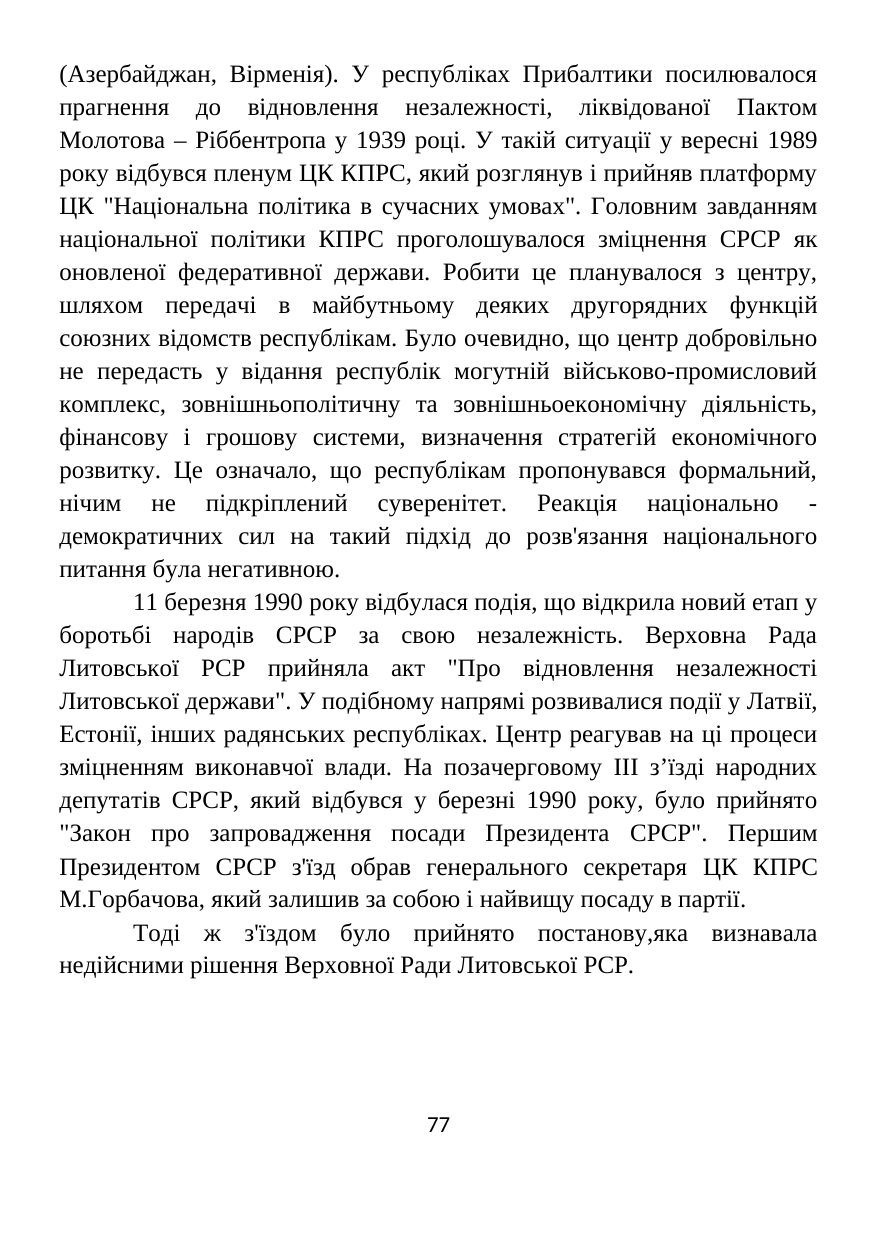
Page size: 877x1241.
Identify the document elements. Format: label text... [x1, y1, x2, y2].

text 11 березня 1990 року відбулася подія, що відкрила новий етап у боротьбі народів СРСР за свою незалежність. Верховна Рада Литовської РСР прийняла акт "Про відновлення незалежності Литовської держави". У подібному напрямі розвивалися події у Латвії, Естонії, інших радянських республіках. Центр реагував на цi процеси зміцненням виконавчої влади. На позачерговому III з’їзді народних депутатів СРСР, який відбувся у березні 1990 року, було прийнято "Закон про запровадження посади Президента СРСР". Першим Президентом СРСР з'їзд обрав генерального секретаря ЦК КПРС М.Горбачова, який залишив за собою i найвищу посаду в партії. [59, 587, 818, 913]
text Тоді ж з'їздом було прийнято постанову,яка визнавала недійсними рішення Верховної Ради Литовської РСР. [59, 918, 818, 979]
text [59, 59, 818, 583]
